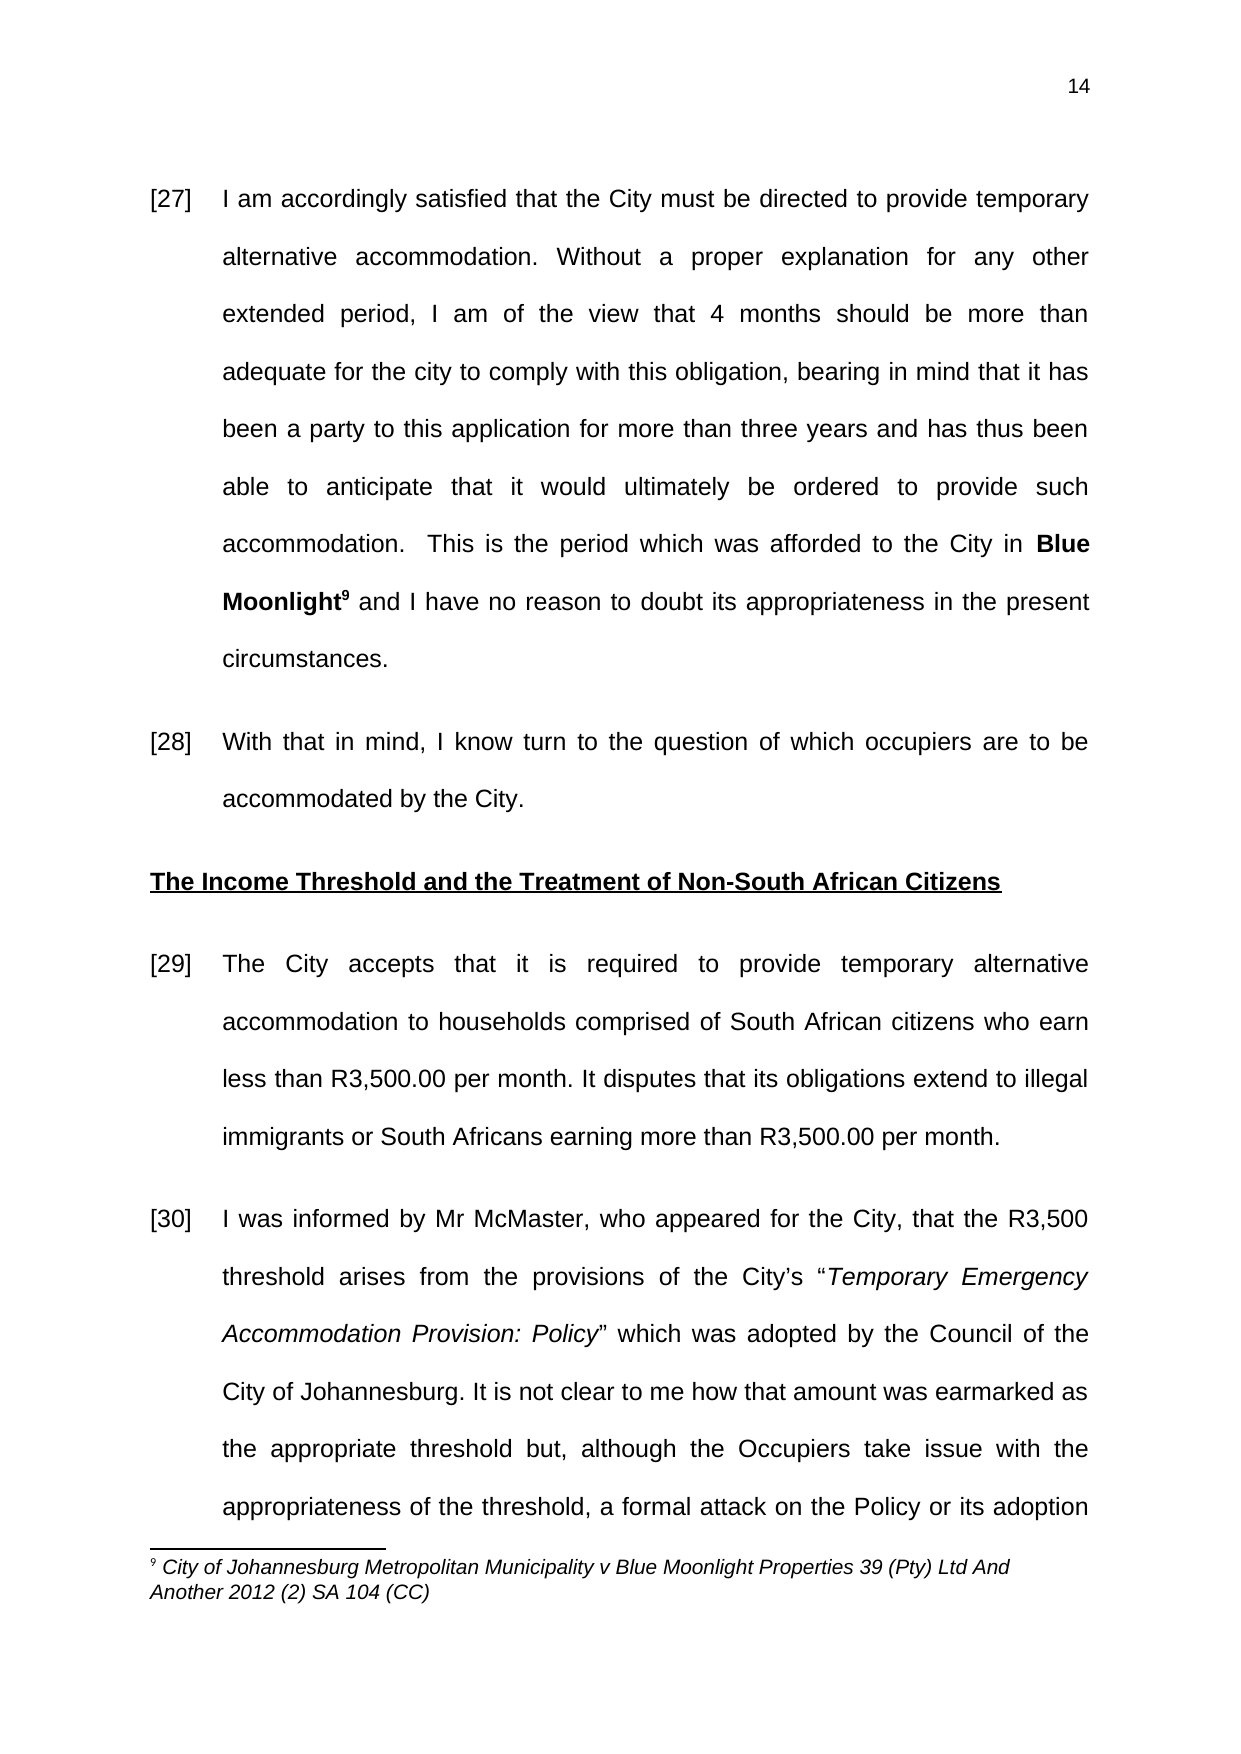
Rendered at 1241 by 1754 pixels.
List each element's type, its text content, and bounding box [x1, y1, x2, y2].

list With that in mind, I know turn to the question of which occupiers are to be accommodated by the City. [150, 726, 1090, 813]
list I am accordingly satisfied that the City must be directed to provide temporary alternative accommodation. Without a proper explanation for any other extended period, I am of the view that 4 months should be more than adequate for the city to comply with this obligation, bearing in mind that it has been a party to this application for more than three years and has thus been able to anticipate that it would ultimately be ordered to provide such accommodation. This is the period which was afforded to the City in Blue Moonlight and I have no reason to doubt its appropriateness in the present circumstances. [150, 184, 1090, 673]
list The City accepts that it is required to provide temporary alternative accommodation to households comprised of South African citizens who earn less than R3,500.00 per month. It disputes that its obligations extend to illegal immigrants or South Africans earning more than R3,500.00 per month. [150, 949, 1090, 1150]
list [150, 1204, 1090, 1520]
text The Income Threshold and the Treatment of Non-South African Citizens [150, 866, 1090, 895]
